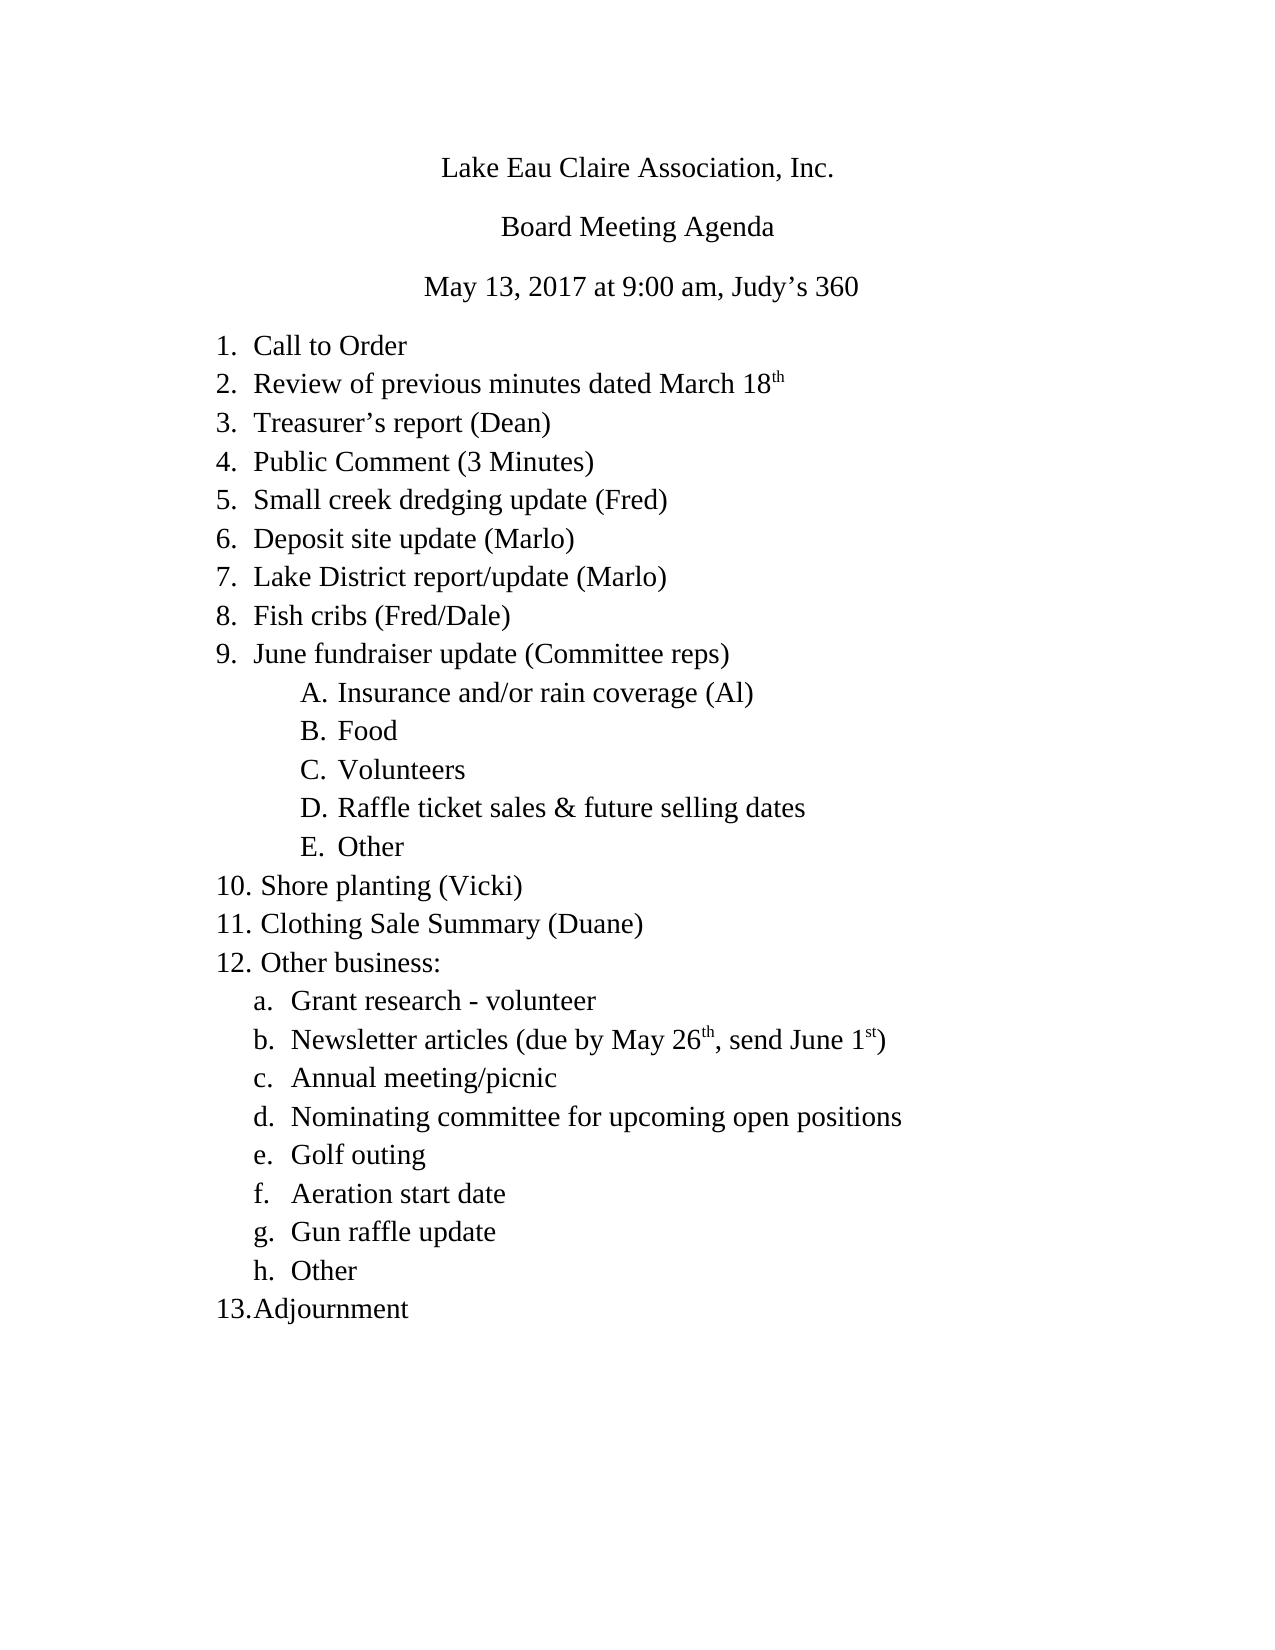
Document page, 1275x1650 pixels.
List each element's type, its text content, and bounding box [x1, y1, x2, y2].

list Call to Order [216, 328, 1125, 362]
list Raffle ticket sales & future selling dates [300, 791, 1125, 824]
list Gun raffle update [253, 1214, 1125, 1248]
list Newsletter articles (due by May 26th, send June 1st) [253, 1022, 1125, 1055]
text Lake Eau Claire Association, Inc. [150, 150, 1125, 183]
text May 13, 2017 at 9:00 am, Judy’s 360 [150, 269, 1125, 302]
list Aeration start date [253, 1176, 1125, 1209]
text Board Meeting Agenda [150, 209, 1125, 243]
list Review of previous minutes dated March 18th [216, 367, 1125, 400]
list Other [300, 829, 1125, 863]
list Other [253, 1253, 1125, 1287]
list Lake District report/update (Marlo) [216, 559, 1125, 593]
list Golf outing [253, 1137, 1125, 1171]
list Deposit site update (Marlo) [216, 521, 1125, 554]
list Insurance and/or rain coverage (Al) [300, 675, 1125, 708]
list Annual meeting/picnic [253, 1060, 1125, 1094]
list Clothing Sale Summary (Duane) [216, 906, 1125, 940]
list Grant research - volunteer [253, 983, 1125, 1017]
list Nominating committee for upcoming open positions [253, 1099, 1125, 1132]
list Adjournment [216, 1292, 1125, 1325]
list Treasurer’s report (Dean) [216, 405, 1125, 439]
list Fish cribs (Fred/Dale) [216, 598, 1125, 631]
list Shore planting (Vicki) [216, 868, 1125, 901]
list June fundraiser update (Committee reps) [216, 636, 1125, 670]
list Small creek dredging update (Fred) [216, 482, 1125, 516]
list Public Comment (3 Minutes) [216, 444, 1125, 477]
list Food [300, 713, 1125, 747]
list Other business: [216, 945, 1125, 978]
list Volunteers [300, 752, 1125, 786]
